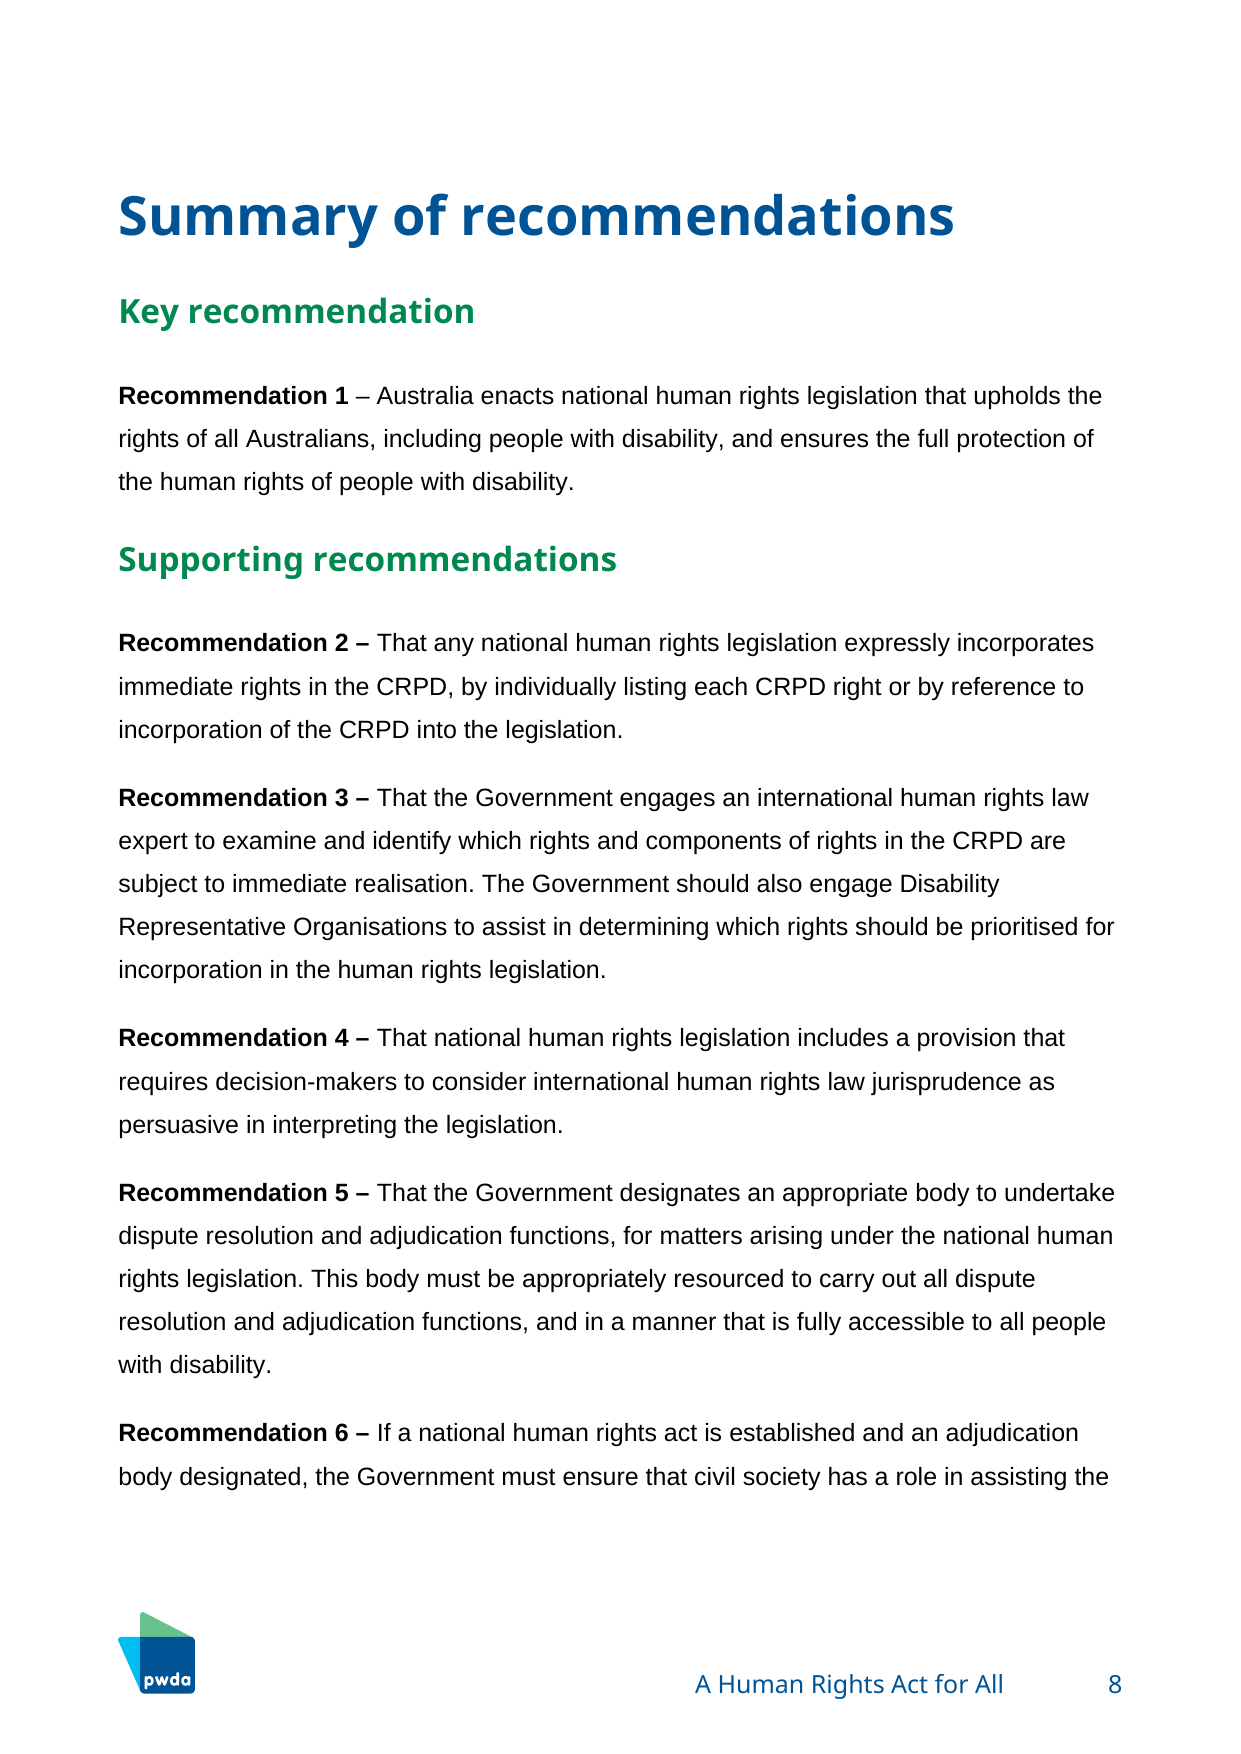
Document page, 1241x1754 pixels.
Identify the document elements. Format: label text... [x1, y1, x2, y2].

text Recommendation 3 – That the Government engages an international human rights law expert to examine and identify which rights and components of rights in the CRPD are subject to immediate realisation. The Government should also engage Disability Representative Organisations to assist in determining which rights should be prioritised for incorporation in the human rights legislation. [118, 783, 1122, 984]
text Recommendation 4 – That national human rights legislation includes a provision that requires decision-makers to consider international human rights law jurisprudence as persuasive in interpreting the legislation. [118, 1023, 1122, 1138]
text Recommendation 1 – Australia enacts national human rights legislation that upholds the rights of all Australians, including people with disability, and ensures the full protection of the human rights of people with disability. [118, 381, 1122, 496]
text Recommendation 5 – That the Government designates an appropriate body to undertake dispute resolution and adjudication functions, for matters arising under the national human rights legislation. This body must be appropriately resourced to carry out all dispute resolution and adjudication functions, and in a manner that is fully accessible to all people with disability. [118, 1178, 1122, 1379]
text Recommendation 2 – That any national human rights legislation expressly incorporates immediate rights in the CRPD, by individually listing each CRPD right or by reference to incorporation of the CRPD into the legislation. [118, 628, 1122, 743]
subtitle Supporting recommendations [118, 535, 1122, 581]
subtitle Key recommendation [118, 288, 1122, 333]
subtitle Summary of recommendations [118, 177, 1122, 251]
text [118, 1418, 1122, 1490]
